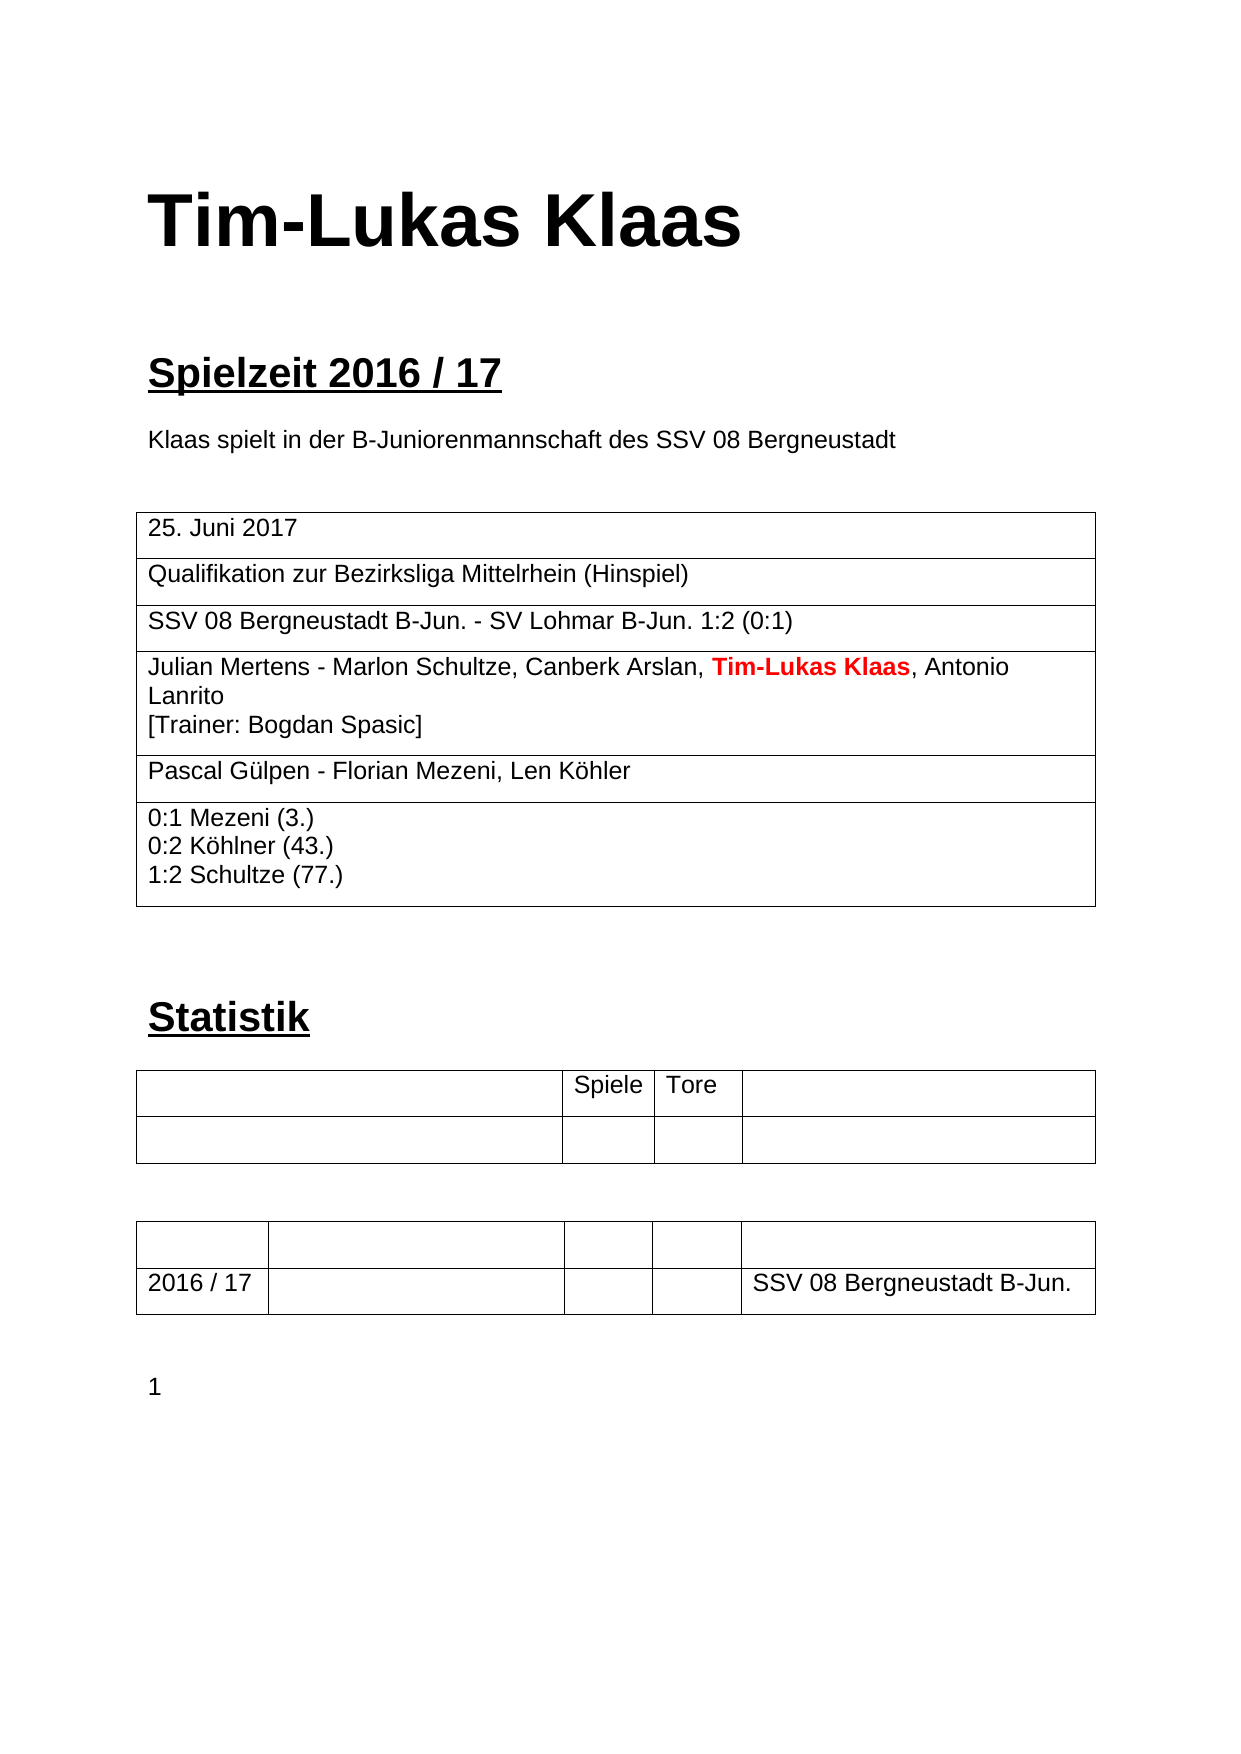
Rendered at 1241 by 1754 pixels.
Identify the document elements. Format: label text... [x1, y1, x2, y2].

text Statistik [148, 993, 1093, 1041]
table_header [743, 1071, 1095, 1116]
table_cell [653, 1269, 741, 1314]
table_cell [269, 1269, 564, 1314]
table_cell [137, 1117, 562, 1162]
table_cell Julian Mertens - Marlon Schultze, Canberk Arslan, Tim-Lukas Klaas, Antonio Lanrito [Trainer: Bogdan Spasic] [137, 652, 1095, 755]
table_cell [655, 1117, 742, 1162]
text Klaas spielt in der B-Juniorenmannschaft des SSV 08 Bergneustadt [148, 426, 1093, 454]
table_cell Qualifikation zur Bezirksliga Mittelrhein (Hinspiel) [137, 559, 1095, 605]
text Tim-Lukas Klaas [148, 176, 1093, 263]
table_cell 0:1 Mezeni (3.) 0:2 Köhlner (43.) 1:2 Schultze (77.) [137, 803, 1095, 906]
table_header [137, 1222, 268, 1267]
table_header [137, 1071, 562, 1116]
table_header [269, 1222, 564, 1267]
table_cell [743, 1117, 1095, 1162]
table_cell [565, 1269, 652, 1314]
text 1 [148, 1372, 1093, 1401]
table_cell [563, 1117, 654, 1162]
table_cell SSV 08 Bergneustadt B-Jun. [742, 1269, 1095, 1314]
table_header [653, 1222, 741, 1267]
table_header Spiele [563, 1071, 654, 1116]
table_header [742, 1222, 1095, 1267]
table_header Tore [655, 1071, 742, 1116]
table_cell Pascal Gülpen - Florian Mezeni, Len Köhler [137, 756, 1095, 802]
table_header 25. Juni 2017 [137, 513, 1095, 558]
table_cell SSV 08 Bergneustadt B-Jun. - SV Lohmar B-Jun. 1:2 (0:1) [137, 606, 1095, 651]
table_cell 2016 / 17 [137, 1269, 268, 1314]
text Spielzeit 2016 / 17 [148, 349, 1093, 397]
table_header [565, 1222, 652, 1267]
